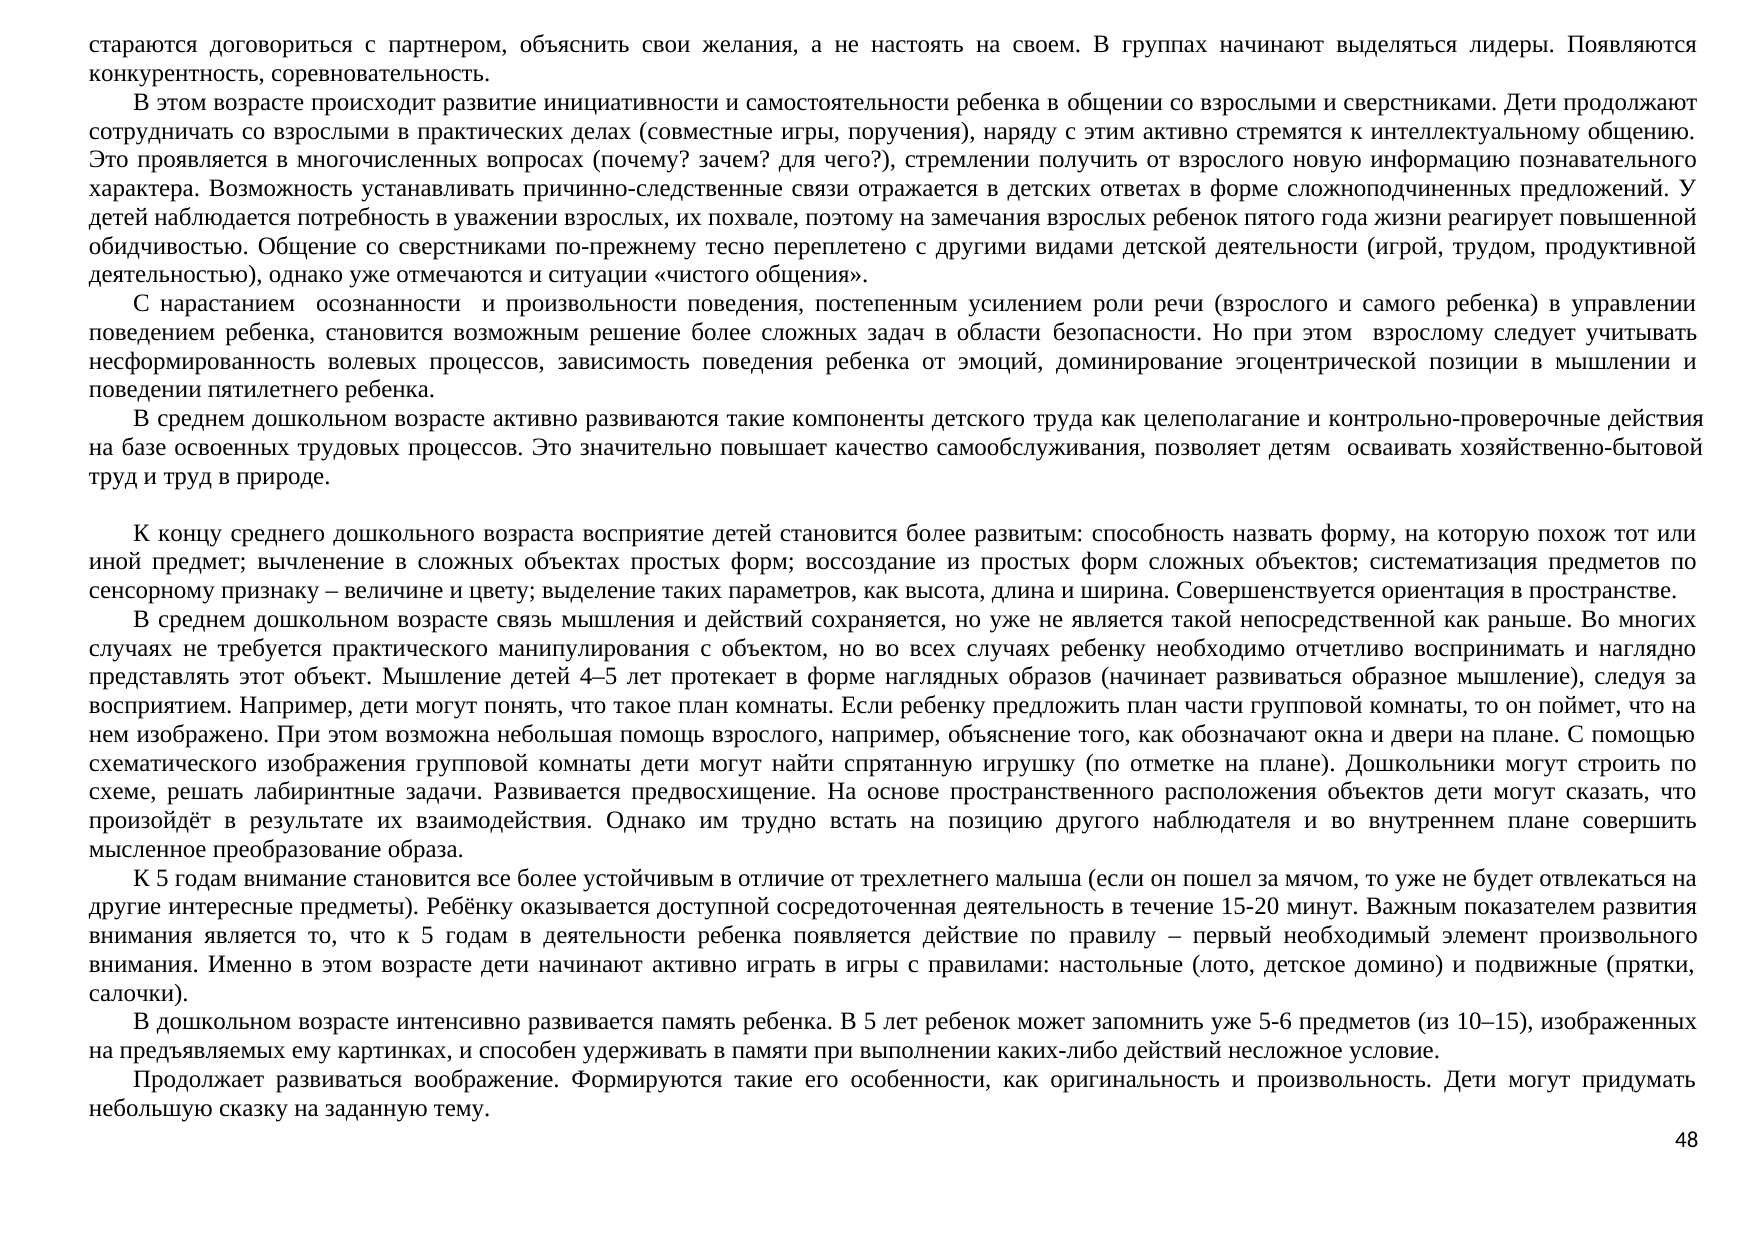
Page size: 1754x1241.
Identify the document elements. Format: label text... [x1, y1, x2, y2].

text В этом возрасте происходит развитие инициативности и самостоятельности ребенка в общении со взрослыми и сверстниками. Дети продолжают сотрудничать со взрослыми в практических делах (совместные игры, поручения), наряду с этим активно стремятся к интеллектуальному общению. Это проявляется в многочисленных вопросах (почему? зачем? для чего?), стремлении получить от взрослого новую информацию познавательного характера. Возможность устанавливать причинно-следственные связи отражается в детских ответах в форме сложноподчиненных предложений. У детей наблюдается потребность в уважении взрослых, их похвале, поэтому на замечания взрослых ребенок пятого года жизни реагирует повышенной обидчивостью. Общение со сверстниками по-прежнему тесно переплетено с другими видами детской деятельности (игрой, трудом, продуктивной деятельностью), однако уже отмечаются и ситуации «чистого общения». [89, 346, 1698, 547]
text К концу среднего дошкольного возраста восприятие детей становится более развитым: способность назвать форму, на которую похож тот или иной предмет; вычленение в сложных объектах простых форм; воссоздание из простых форм сложных объектов; систематизация предметов по сенсорному признаку – величине и цвету; выделение таких параметров, как высота, длина и ширина. Совершенствуется ориентация в пространстве. [89, 776, 1698, 863]
text В среднем дошкольном возрасте связь мышления и действий сохраняется, но уже не является такой непосредственной как раньше. Во многих случаях не требуется практического манипулирования с объектом, но во всех случаях ребенку необходимо отчетливо воспринимать и наглядно представлять этот объект. Мышление детей 4–5 лет протекает в форме наглядных образов (начинает развиваться образное мышление), следуя за восприятием. Например, дети могут понять, что такое план комнаты. Если ребенку предложить план части групповой комнаты, то он поймет, что на нем изображено. При этом возможна небольшая помощь взрослого, например, объяснение того, как обозначают окна и двери на плане. С помощью схематического изображения групповой комнаты дети могут найти спрятанную игрушку (по отметке на плане). Дошкольники могут строить по схеме, решать лабиринтные задачи. Развивается предвосхищение. На основе пространственного расположения объектов дети могут сказать, что произойдёт в результате их взаимодействия. Однако им трудно встать на позицию другого наблюдателя и во внутреннем плане совершить мысленное преобразование образа. [89, 863, 1698, 1121]
text В 4–5 лет сверстники становятся для ребенка более привлекательными и предпочитаемыми партнерами по игре, чем взрослый. В общую игру вовлекается от 2 до 5 детей, а продолжительность совместных игр составляет в среднем 15–20 минут, в отдельных случаях может достигать и 40–50 минут. Дети этого возраста становятся более избирательными во взаимоотношениях и общении: у них есть постоянные партнеры по играм (хотя в течение года они могут и поменяться несколько раз), все более ярко проявляется предпочтение к играм с детьми одного пола. Правда, ребенок еще не относится к другому ребенку как к равному партнеру по игре. Постепенно усложняются реплики персонажей, дети ориентируются на ролевые высказывания друг друга, часто в таком общении происходит дальнейшее развитие сюжета. При разрешении конфликтов в игре дети все чаще стараются договориться с партнером, объяснить свои желания, а не настоять на своем. В группах начинают выделяться лидеры. Появляются конкурентность, соревновательность. [89, 116, 1698, 346]
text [89, 29, 1698, 116]
text В среднем дошкольном возрасте активно развиваются такие компоненты детского труда как целеполагание и контрольно-проверочные действия на базе освоенных трудовых процессов. Это значительно повышает качество самообслуживания, позволяет детям осваивать хозяйственно-бытовой труд и труд в природе. [89, 662, 1704, 748]
text С нарастанием осознанности и произвольности поведения, постепенным усилением роли речи (взрослого и самого ребенка) в управлении поведением ребенка, становится возможным решение более сложных задач в области безопасности. Но при этом взрослому следует учитывать несформированность волевых процессов, зависимость поведения ребенка от эмоций, доминирование эгоцентрической позиции в мышлении и поведении пятилетнего ребенка. [89, 547, 1698, 662]
